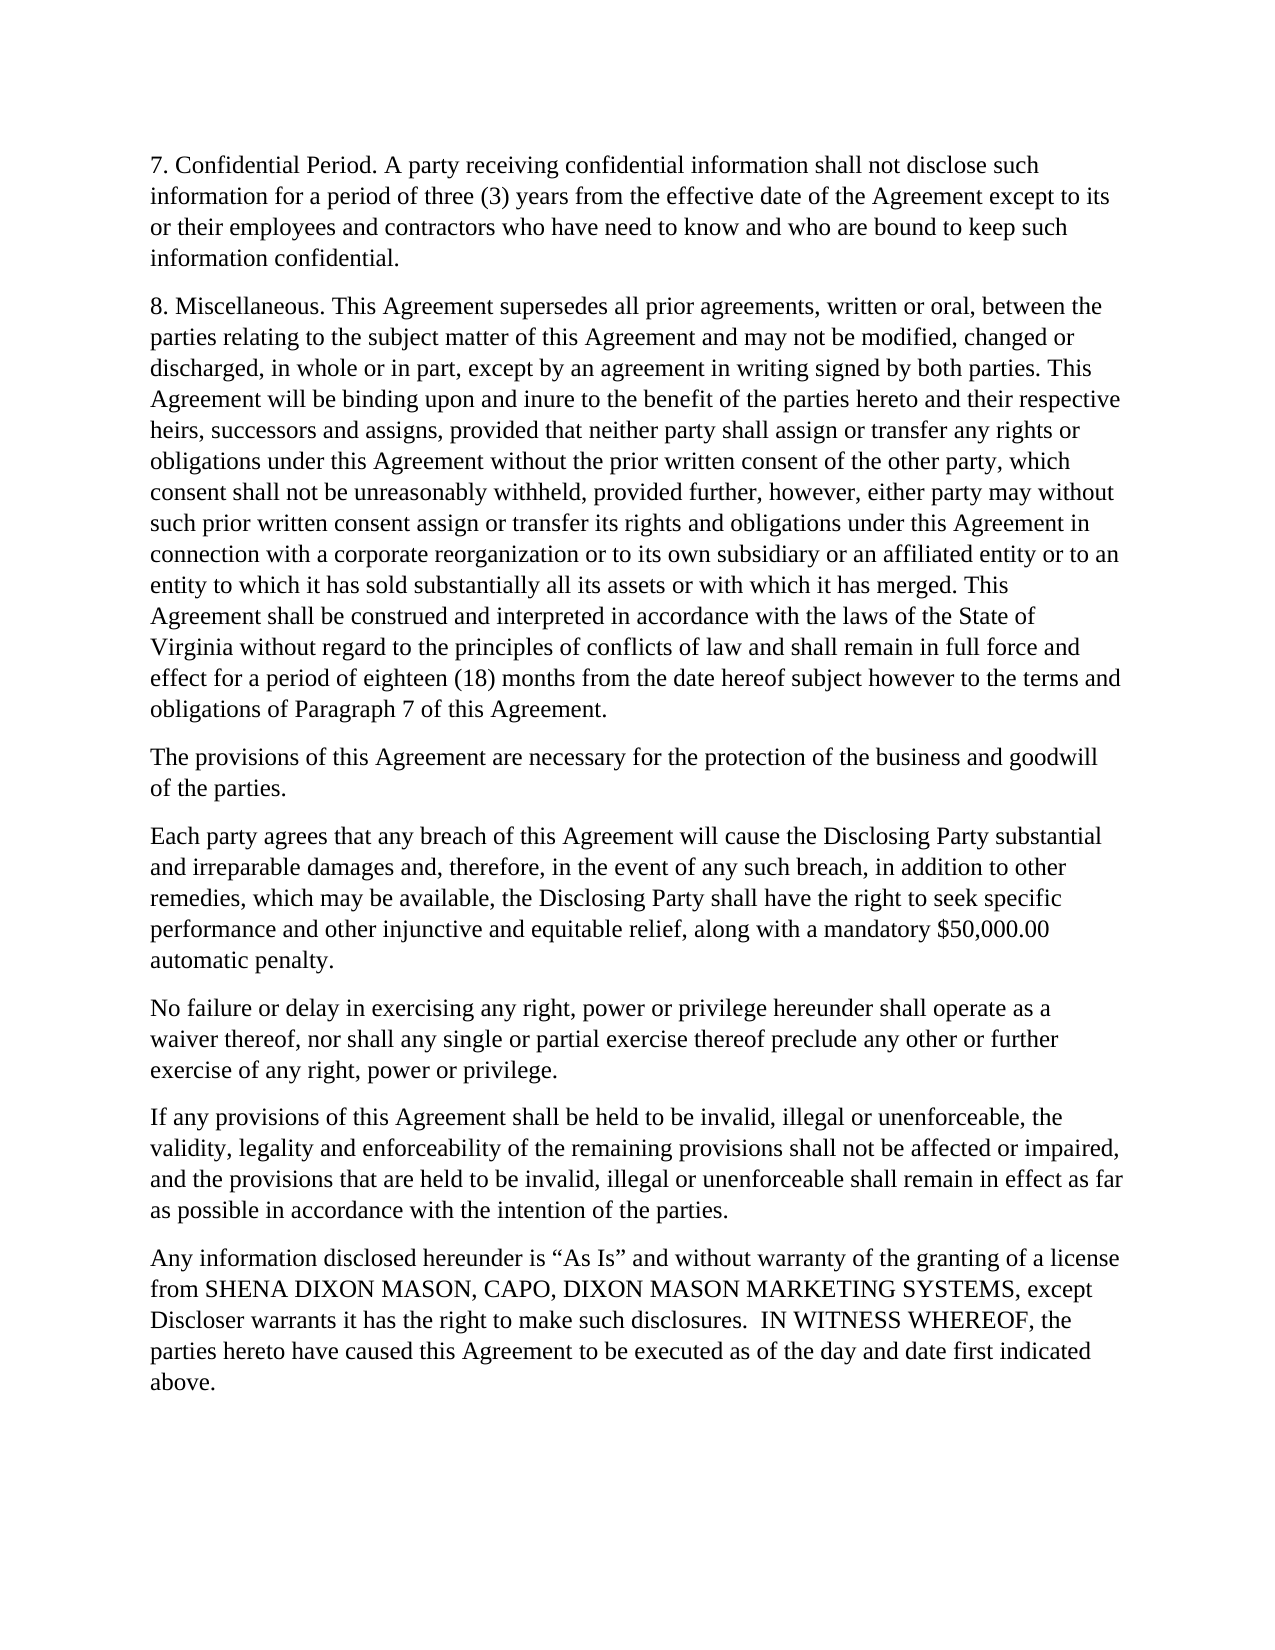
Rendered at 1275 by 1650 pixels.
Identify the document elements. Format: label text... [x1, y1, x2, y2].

text Any information disclosed hereunder is “As Is” and without warranty of the granting of a license from SHENA DIXON MASON, CAPO, DIXON MASON MARKETING SYSTEMS, except Discloser warrants it has the right to make such disclosures. IN WITNESS WHEREOF, the parties hereto have caused this Agreement to be executed as of the day and date first indicated above. [150, 1243, 1125, 1396]
text No failure or delay in exercising any right, power or privilege hereunder shall operate as a waiver thereof, nor shall any single or partial exercise thereof preclude any other or further exercise of any right, power or privilege. [150, 993, 1125, 1083]
text Each party agrees that any breach of this Agreement will cause the Disclosing Party substantial and irreparable damages and, therefore, in the event of any such breach, in addition to other remedies, which may be available, the Disclosing Party shall have the right to seek specific performance and other injunctive and equitable relief, along with a mandatory $50,000.00 automatic penalty. [150, 821, 1125, 974]
text 8. Miscellaneous. This Agreement supersedes all prior agreements, written or oral, between the parties relating to the subject matter of this Agreement and may not be modified, changed or discharged, in whole or in part, except by an agreement in writing signed by both parties. This Agreement will be binding upon and inure to the benefit of the parties hereto and their respective heirs, successors and assigns, provided that neither party shall assign or transfer any rights or obligations under this Agreement without the prior written consent of the other party, which consent shall not be unreasonably withheld, provided further, however, either party may without such prior written consent assign or transfer its rights and obligations under this Agreement in connection with a corporate reorganization or to its own subsidiary or an affiliated entity or to an entity to which it has sold substantially all its assets or with which it has merged. This Agreement shall be construed and interpreted in accordance with the laws of the State of Virginia without regard to the principles of conflicts of law and shall remain in full force and effect for a period of eighteen (18) months from the date hereof subject however to the terms and obligations of Paragraph 7 of this Agreement. [150, 291, 1125, 723]
text If any provisions of this Agreement shall be held to be invalid, illegal or unenforceable, the validity, legality and enforceability of the remaining provisions shall not be affected or impaired, and the provisions that are held to be invalid, illegal or unenforceable shall remain in effect as far as possible in accordance with the intention of the parties. [150, 1102, 1125, 1224]
text 7. Confidential Period. A party receiving confidential information shall not disclose such information for a period of three (3) years from the effective date of the Agreement except to its or their employees and contractors who have need to know and who are bound to keep such information confidential. [150, 150, 1125, 272]
text The provisions of this Agreement are necessary for the protection of the business and goodwill of the parties. [150, 742, 1125, 802]
